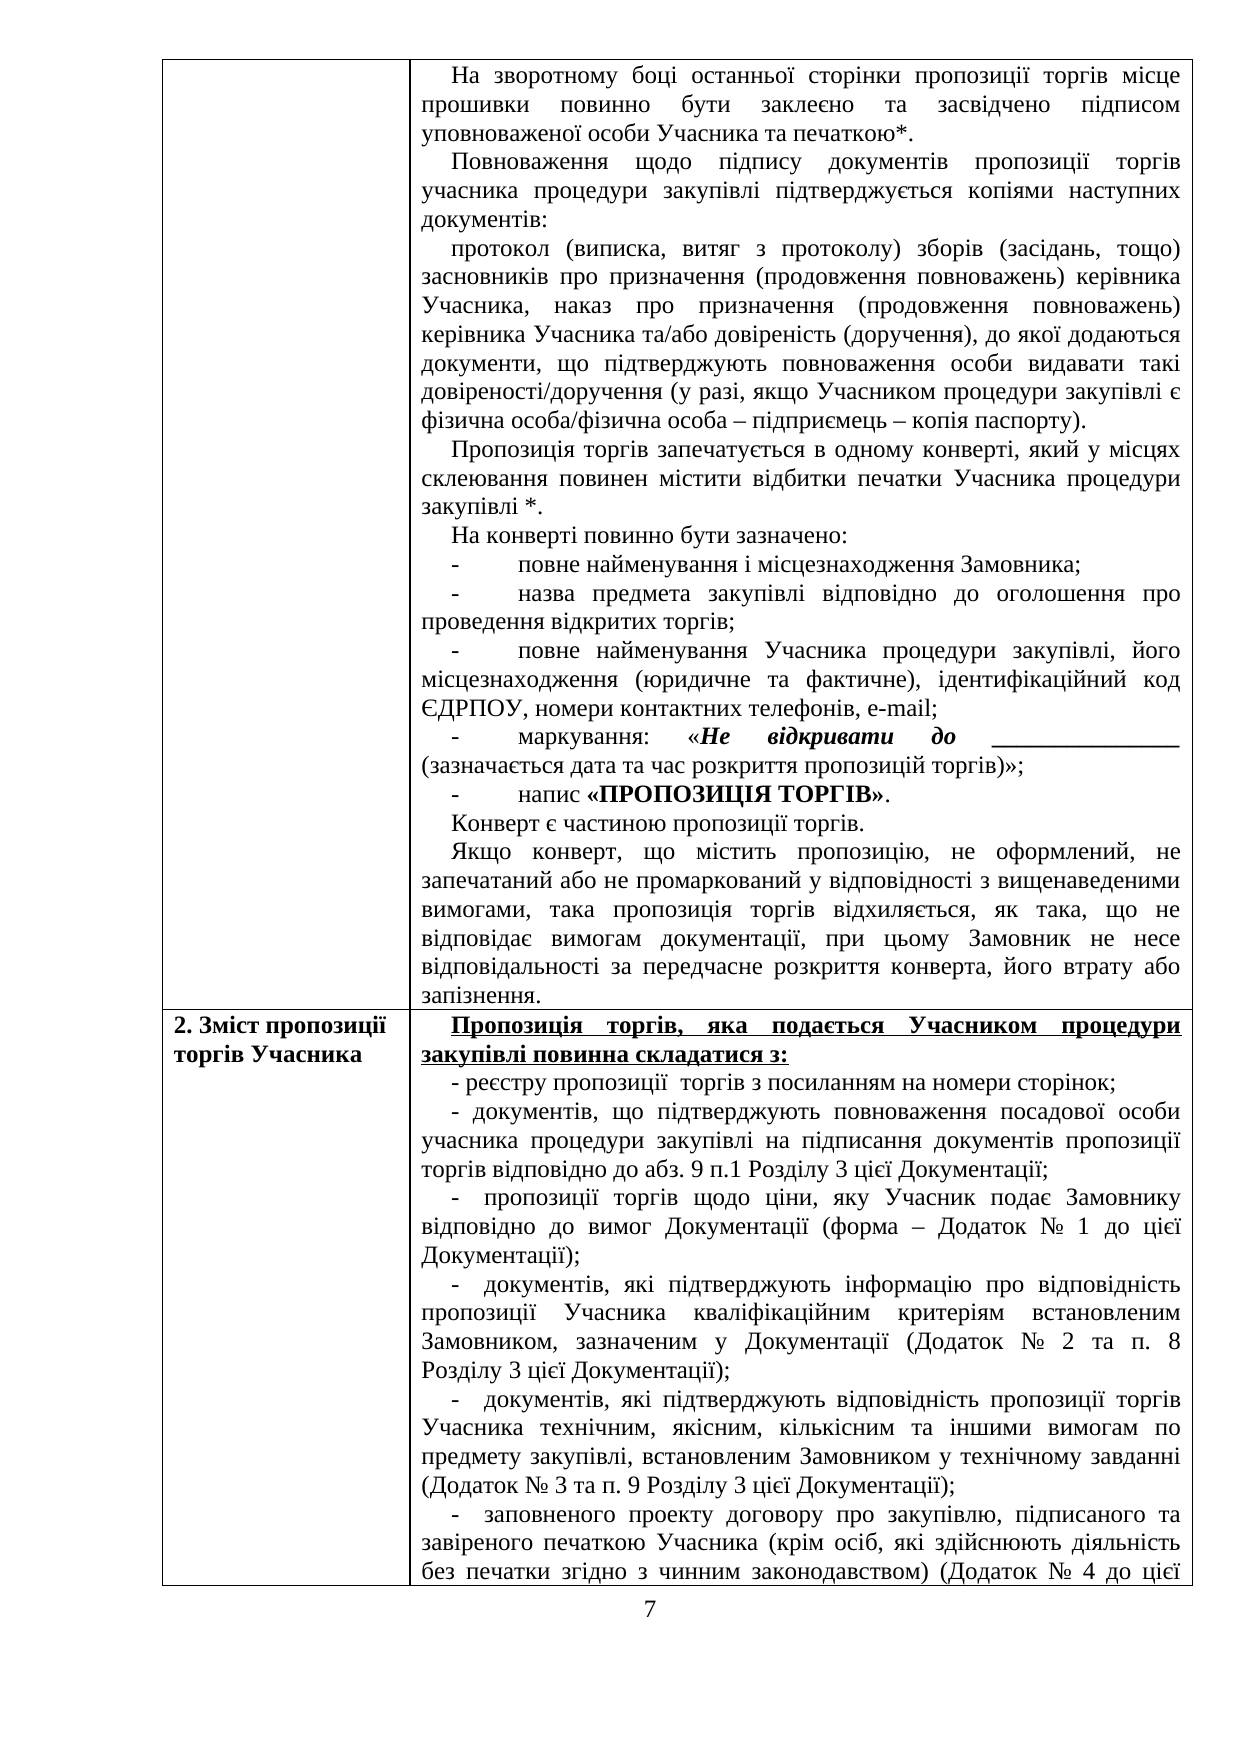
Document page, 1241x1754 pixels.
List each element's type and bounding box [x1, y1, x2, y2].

table_cell [163, 60, 409, 1009]
table_cell [411, 1010, 1192, 1585]
table_cell [411, 60, 1192, 1009]
table_cell [163, 1010, 409, 1585]
